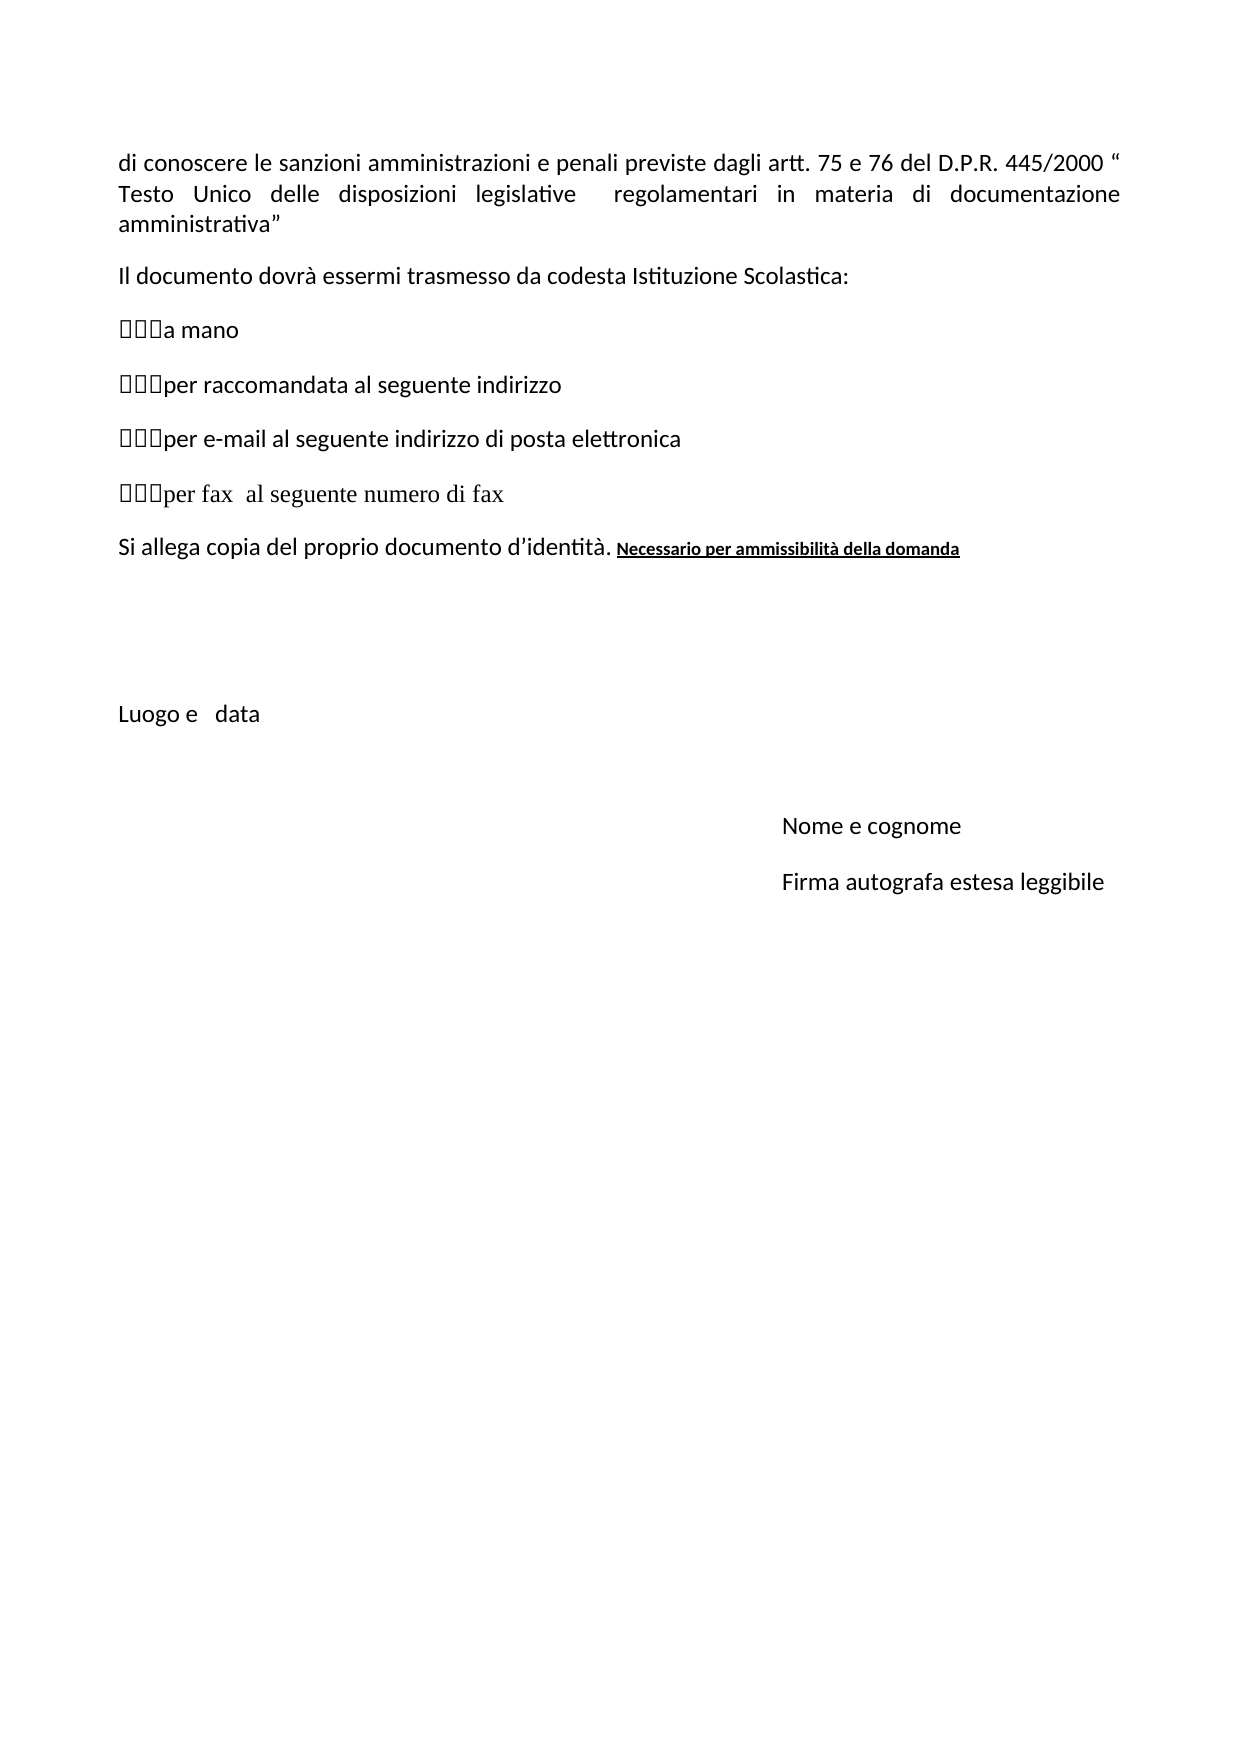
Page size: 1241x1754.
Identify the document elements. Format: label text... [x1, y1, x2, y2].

text Firma autografa estesa leggibile [708, 866, 1122, 896]
text per e-mail al seguente indirizzo di posta elettronica [118, 421, 1122, 455]
text Si allega copia del proprio documento d’identità. Necessario per ammissibilità della domanda [118, 531, 1122, 561]
text Il documento dovrà essermi trasmesso da codesta Istituzione Scolastica: [118, 260, 1122, 291]
text Luogo e data [118, 698, 1122, 729]
text per fax al seguente numero di fax [118, 476, 1122, 510]
text per raccomandata al seguente indirizzo [118, 366, 1122, 400]
text a mano [118, 311, 1122, 345]
text di conoscere le sanzioni amministrazioni e penali previste dagli artt. 75 e 76 del D.P.R. 445/2000 “ Testo Unico delle disposizioni legislative regolamentari in materia di documentazione amministrativa” [118, 148, 1122, 239]
text Nome e cognome [708, 810, 1122, 841]
